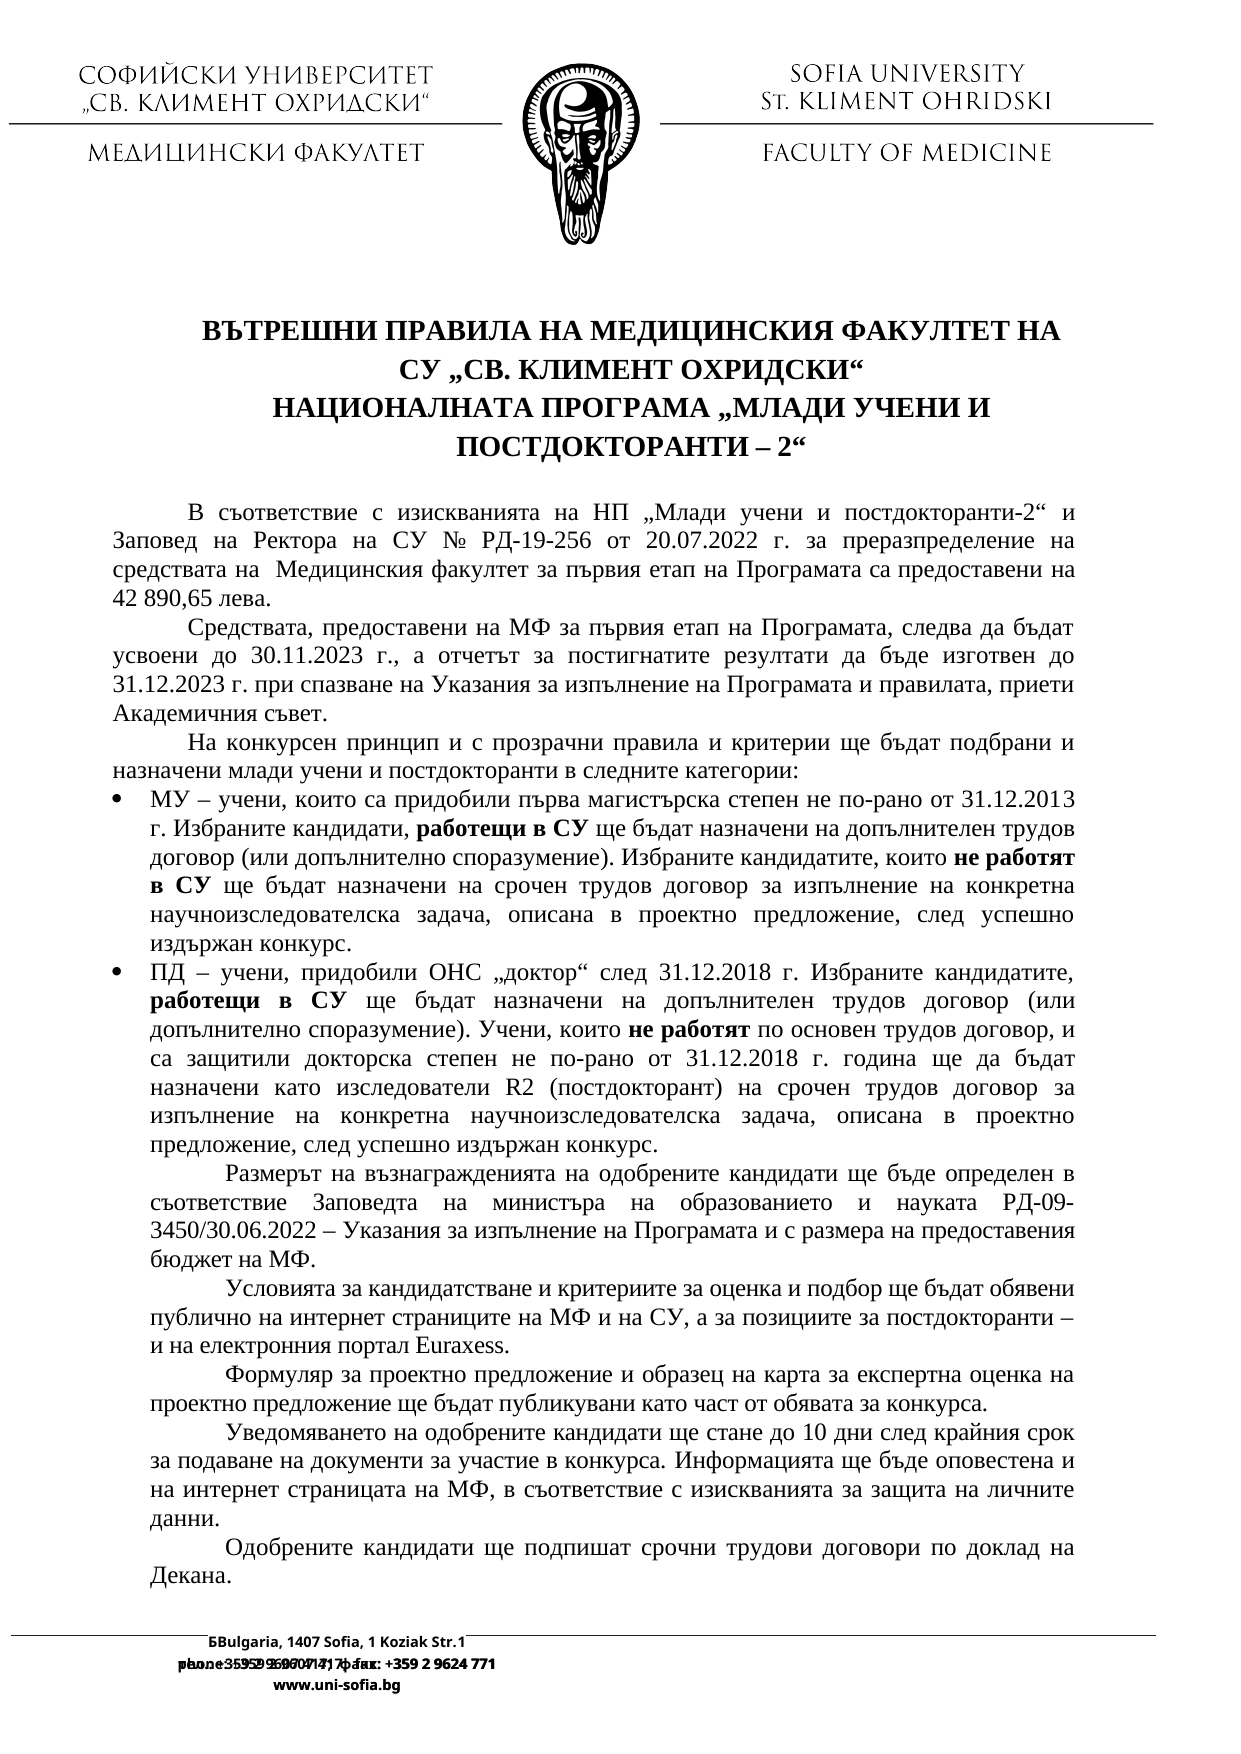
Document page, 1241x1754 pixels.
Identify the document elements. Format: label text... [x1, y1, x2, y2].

text В съответствие с изискванията на НП „Млади учени и постдокторанти-2“ и Заповед на Ректора на СУ № РД-19-256 от 20.07.2022 г. за преразпределение на средствата на Медицинския факултет за първия етап на Програмата са предоставени на 42 890,65 лева. [112, 497, 1075, 612]
text Средствата, предоставени на МФ за първия етап на Програмата, следва да бъдат усвоени до 30.11.2023 г., а отчетът за постигнатите резултати да бъде изготвен до 31.12.2023 г. при спазване на Указания за изпълнение на Програмата и правилата, приети Академичния съвет. [112, 612, 1075, 727]
list ПД – учени, придобили ОНС „доктор“ след 31.12.2018 г. Избраните кандидатите, работещи в СУ ще бъдат назначени на допълнителен трудов договор (или допълнително споразумение). Учени, които не работят по основен трудов договор, и са защитили докторска степен не по-рано от 31.12.2018 г. година ще да бъдат назначени като изследователи R2 (постдокторант) на срочен трудов договор за изпълнение на конкретна научноизследователска задача, описана в проектно предложение, след успешно издържан конкурс. [112, 957, 1075, 1158]
title СУ „СВ. КЛИМЕНТ ОХРИДСКИ“ [187, 352, 1075, 386]
title НАЦИОНАЛНАТА ПРОГРАМА „МЛАДИ УЧЕНИ И ПОСТДОКТОРАНТИ – 2“ [187, 391, 1075, 463]
text Размерът на възнагражденията на одобрените кандидати ще бъде определен в съответствие Заповедта на министъра на образованието и науката РД-09-3450/30.06.2022 – Указания за изпълнение на Програмата и с размера на предоставения бюджет на МФ. [150, 1158, 1075, 1273]
text Уведомяването на одобрените кандидати ще стане до 10 дни след крайния срок за подаване на документи за участие в конкурса. Информацията ще бъде оповестена и на интернет страницата на МФ, в съответствие с изискванията за защита на личните данни. [150, 1417, 1075, 1532]
text На конкурсен принцип и с прозрачни правила и критерии ще бъдат подбрани и назначени млади учени и постдокторанти в следните категории: [112, 727, 1075, 784]
text Одобрените кандидати ще подпишат срочни трудови договори по доклад на Декана. [150, 1532, 1075, 1589]
list МУ – учени, които са придобили първа магистърска степен не по-рано от 31.12.2013 г. Избраните кандидати, работещи в СУ ще бъдат назначени на допълнителен трудов договор (или допълнително споразумение). Избраните кандидатите, които не работят в СУ ще бъдат назначени на срочен трудов договор за изпълнение на конкретна научноизследователска задача, описана в проектно предложение, след успешно издържан конкурс. [112, 784, 1075, 957]
picture [0, 4, 1199, 269]
title ВЪТРЕШНИ ПРАВИЛА НА МЕДИЦИНСКИЯ ФАКУЛТЕТ НА [187, 313, 1075, 347]
text Условията за кандидатстване и критериите за оценка и подбор ще бъдат обявени публично на интернет страниците на МФ и на СУ, а за позициите за постдокторанти – и на електронния портал Euraxess. [150, 1273, 1075, 1359]
text Формуляр за проектно предложение и образец на карта за експертна оценка на проектно предложение ще бъдат публикувани като част от обявата за конкурса. [150, 1359, 1075, 1417]
